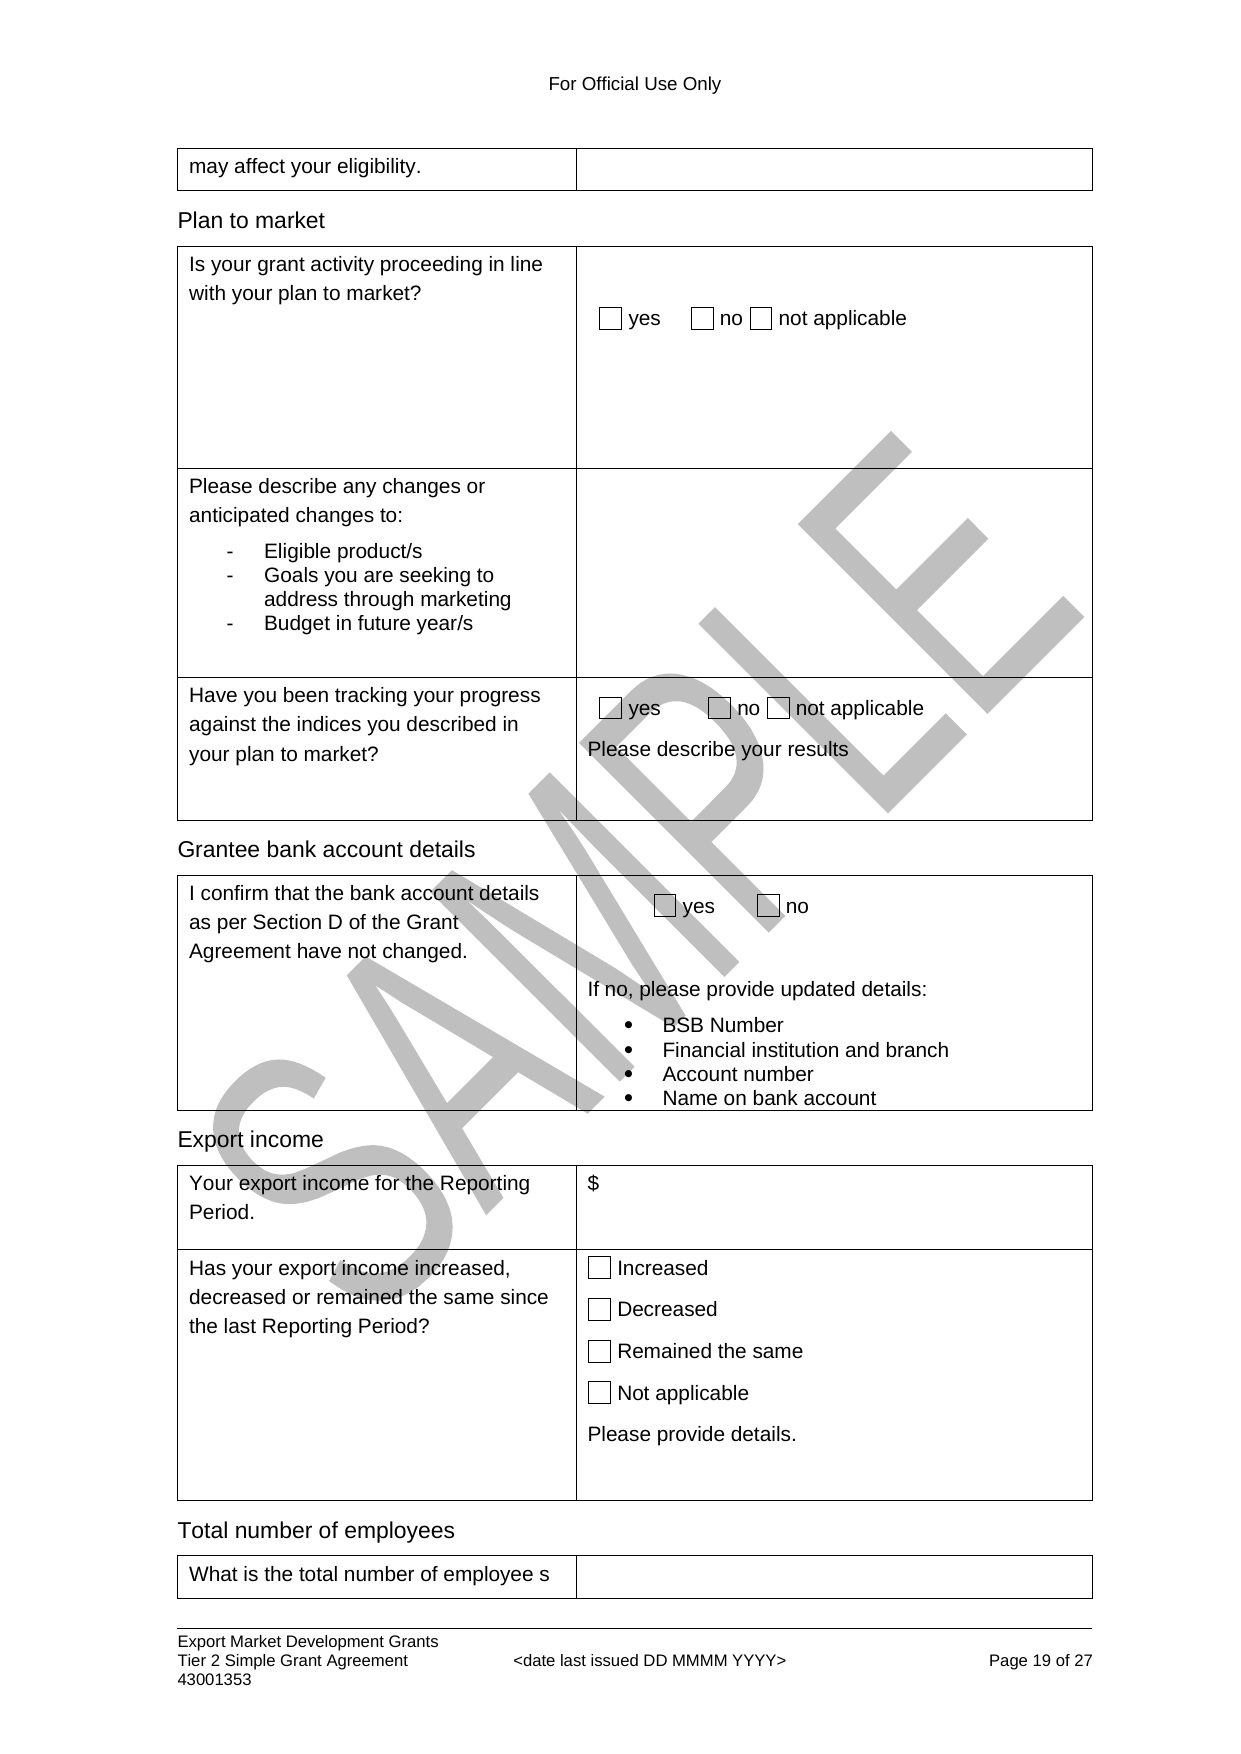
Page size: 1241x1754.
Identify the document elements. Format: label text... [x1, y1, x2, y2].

subtitle Grantee bank account details [177, 833, 1092, 862]
subtitle Export income [177, 1123, 1092, 1152]
table_cell Have you been tracking your progress against the indices you described in your plan to market? [178, 678, 576, 819]
table_header $ [577, 1166, 1092, 1249]
table_header Your export income for the Reporting Period. [178, 1166, 576, 1249]
table_header Is your grant activity proceeding in line with your plan to market? [178, 247, 576, 467]
table_header [577, 1556, 1092, 1598]
table_cell Please describe your results [577, 678, 1092, 819]
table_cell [178, 149, 576, 190]
subtitle Plan to market [177, 204, 1092, 233]
table_cell Please describe any changes or anticipated changes to: Eligible product/s Goals you are seeking to address through marketing Budget in future year/s [178, 469, 576, 677]
subtitle Total number of employees [177, 1514, 1092, 1543]
table_header [577, 247, 1092, 467]
table_cell Has your export income increased, decreased or remained the same since the last Reporting Period? [178, 1250, 576, 1500]
table_cell [577, 149, 1092, 190]
table_header If no, please provide updated details: BSB Number Financial institution and branch Account number Name on bank account [577, 876, 1092, 1109]
table_cell Increased Decreased Remained the same Not applicable Please provide details. [577, 1250, 1092, 1500]
table_header I confirm that the bank account details as per Section D of the Grant Agreement have not changed. [178, 876, 576, 1109]
table_cell [577, 469, 1092, 677]
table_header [178, 1556, 576, 1598]
